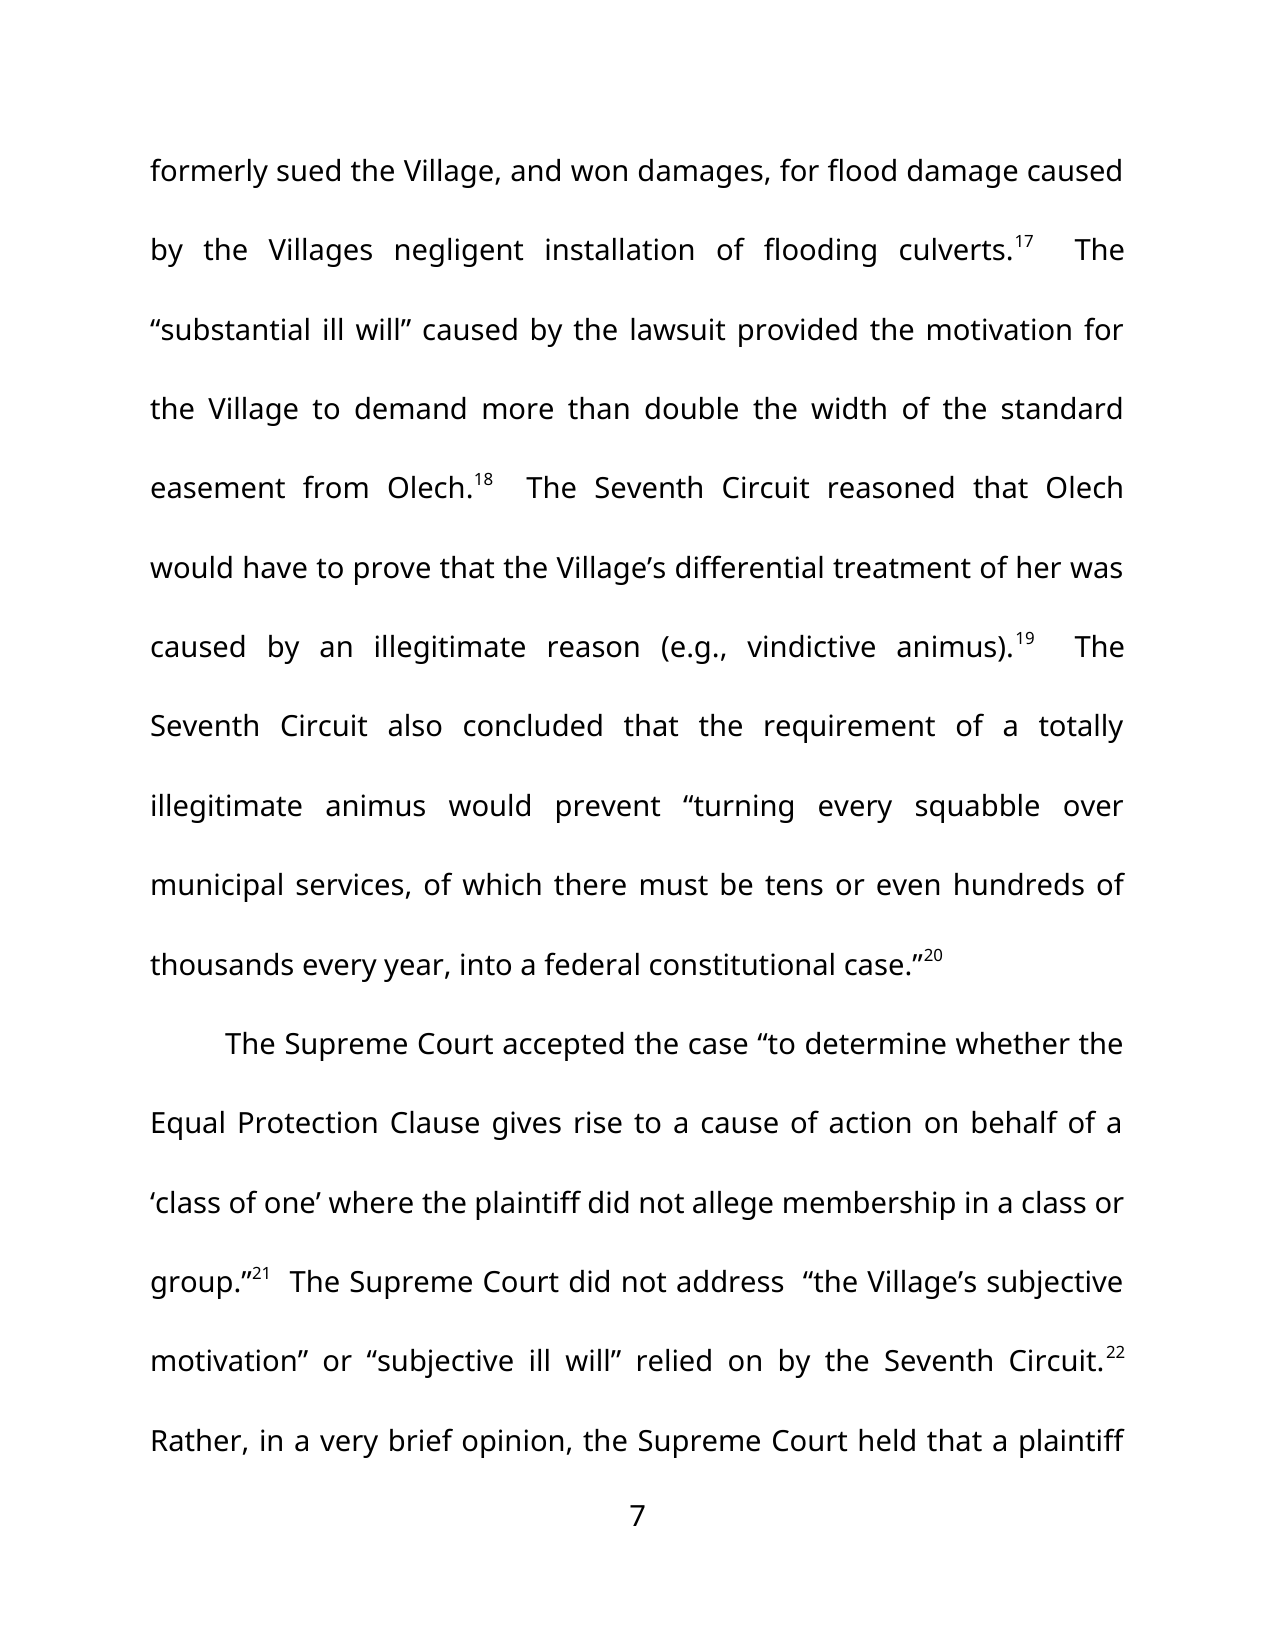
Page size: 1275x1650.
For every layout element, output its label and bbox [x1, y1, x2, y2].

text [150, 1023, 1125, 1460]
text [150, 150, 1125, 983]
